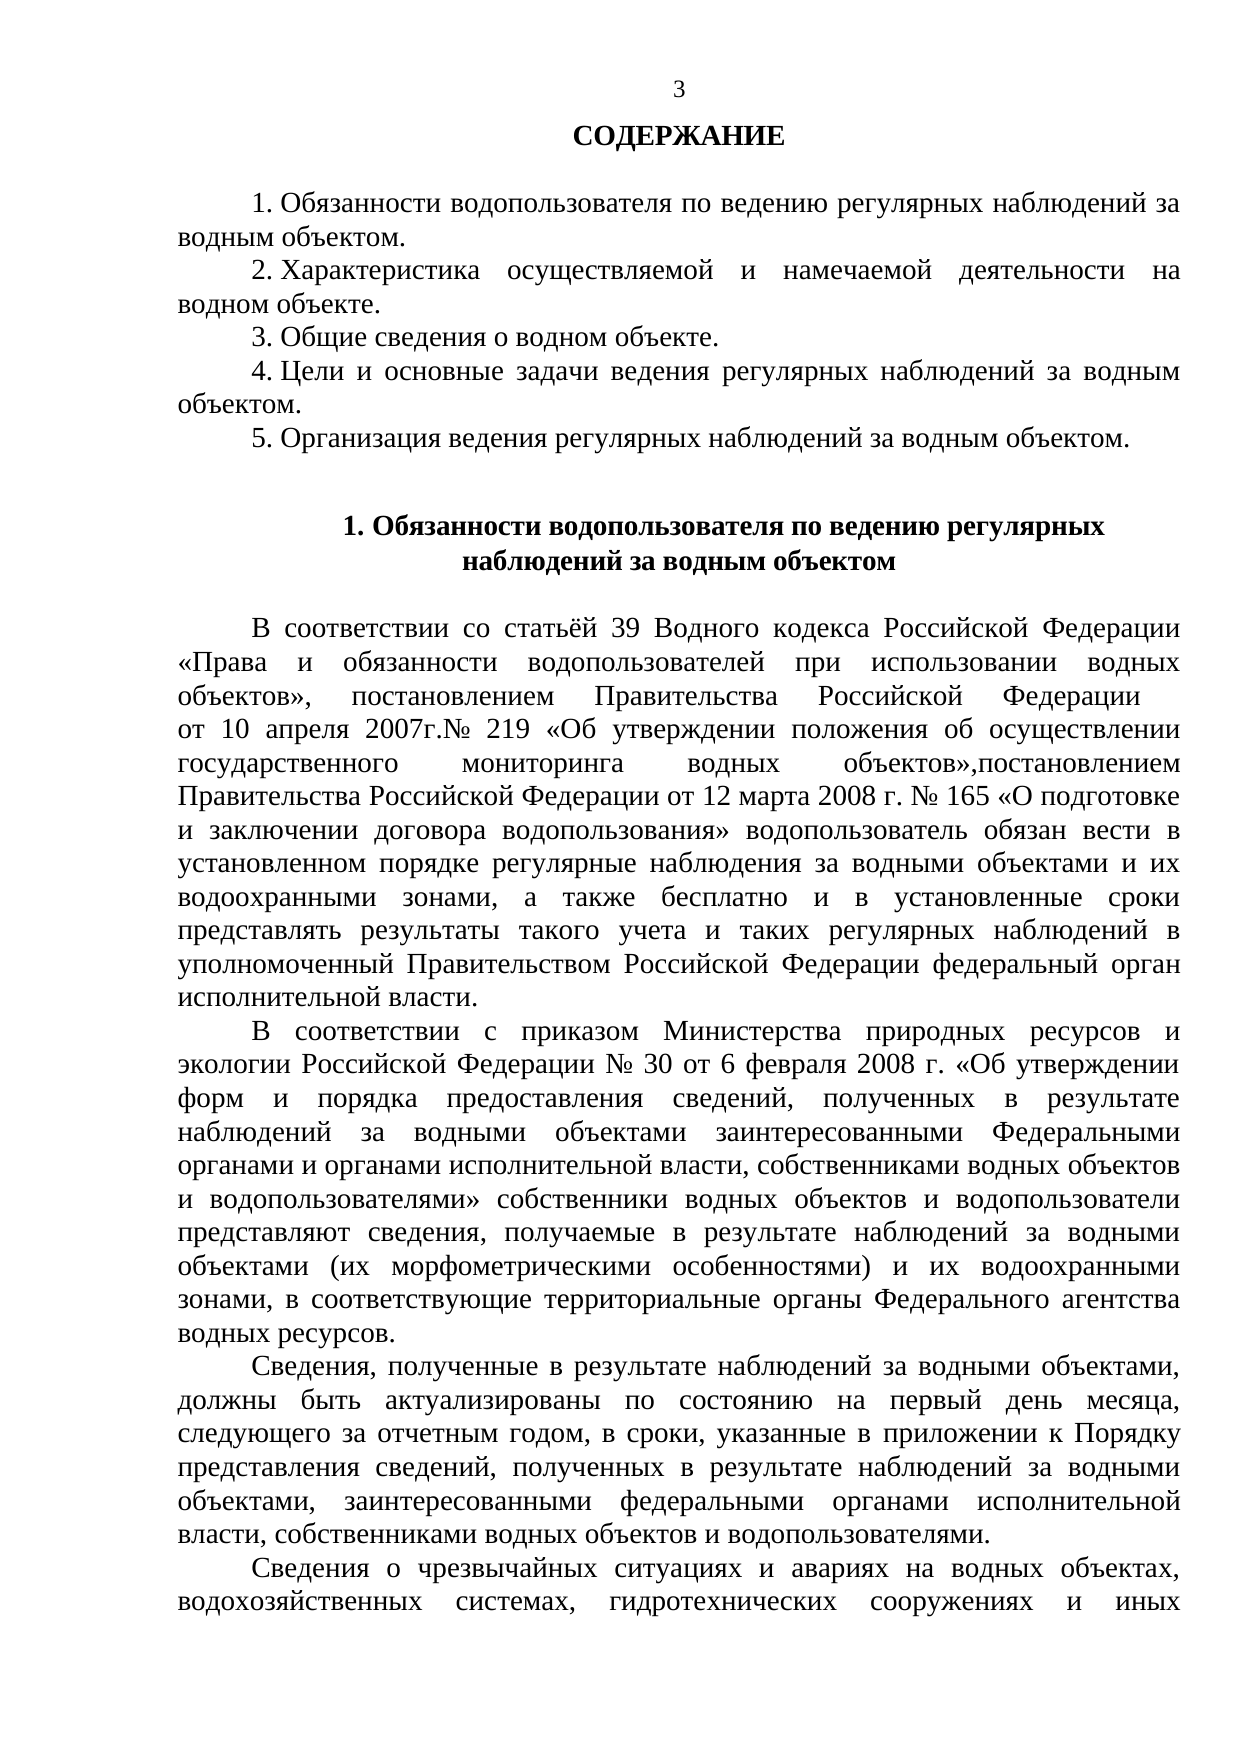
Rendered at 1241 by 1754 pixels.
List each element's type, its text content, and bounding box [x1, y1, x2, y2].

text 3. Общие сведения о водном объекте. [177, 319, 1181, 353]
text 1. Обязанности водопользователя по ведению регулярных наблюдений за водным объектом. [177, 185, 1181, 252]
text В соответствии со статьёй 39 Водного кодекса Российской Федерации «Права и обязанности водопользователей при использовании водных объектов», постановлением Правительства Российской Федерации от 10 апреля 2007г.№ 219 «Об утверждении положения об осуществлении государственного мониторинга водных объектов»,постановлением Правительства Российской Федерации от 12 марта 2008 г. № 165 «О подготовке и заключении договора водопользования» водопользователь обязан вести в установленном порядке регулярные наблюдения за водными объектами и их водоохранными зонами, а также бесплатно и в установленные сроки представлять результаты такого учета и таких регулярных наблюдений в уполномоченный Правительством Российской Федерации федеральный орган исполнительной власти. [177, 611, 1181, 1013]
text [177, 1550, 1181, 1617]
text 1. Обязанности водопользователя по ведению регулярных наблюдений за водным объектом [177, 504, 1181, 577]
text В соответствии с приказом Министерства природных ресурсов и экологии Российской Федерации № 30 от 6 февраля 2008 г. «Об утверждении форм и порядка предоставления сведений, полученных в результате наблюдений за водными объектами заинтересованными Федеральными органами и органами исполнительной власти, собственниками водных объектов и водопользователями» собственники водных объектов и водопользователи представляют сведения, получаемые в результате наблюдений за водными объектами (их морфометрическими особенностями) и их водоохранными зонами, в соответствующие территориальные органы Федерального агентства водных ресурсов. [177, 1013, 1181, 1348]
text 4. Цели и основные задачи ведения регулярных наблюдений за водным объектом. [177, 353, 1181, 420]
text СОДЕРЖАНИЕ [177, 118, 1181, 152]
text 2. Характеристика осуществляемой и намечаемой деятельности на водном объекте. [177, 252, 1181, 319]
text Сведения, полученные в результате наблюдений за водными объектами, должны быть актуализированы по состоянию на первый день месяца, следующего за отчетным годом, в сроки, указанные в приложении к Порядку представления сведений, полученных в результате наблюдений за водными объектами, заинтересованными федеральными органами исполнительной власти, собственниками водных объектов и водопользователями. [177, 1348, 1181, 1550]
text 5. Организация ведения регулярных наблюдений за водным объектом. [177, 420, 1181, 453]
